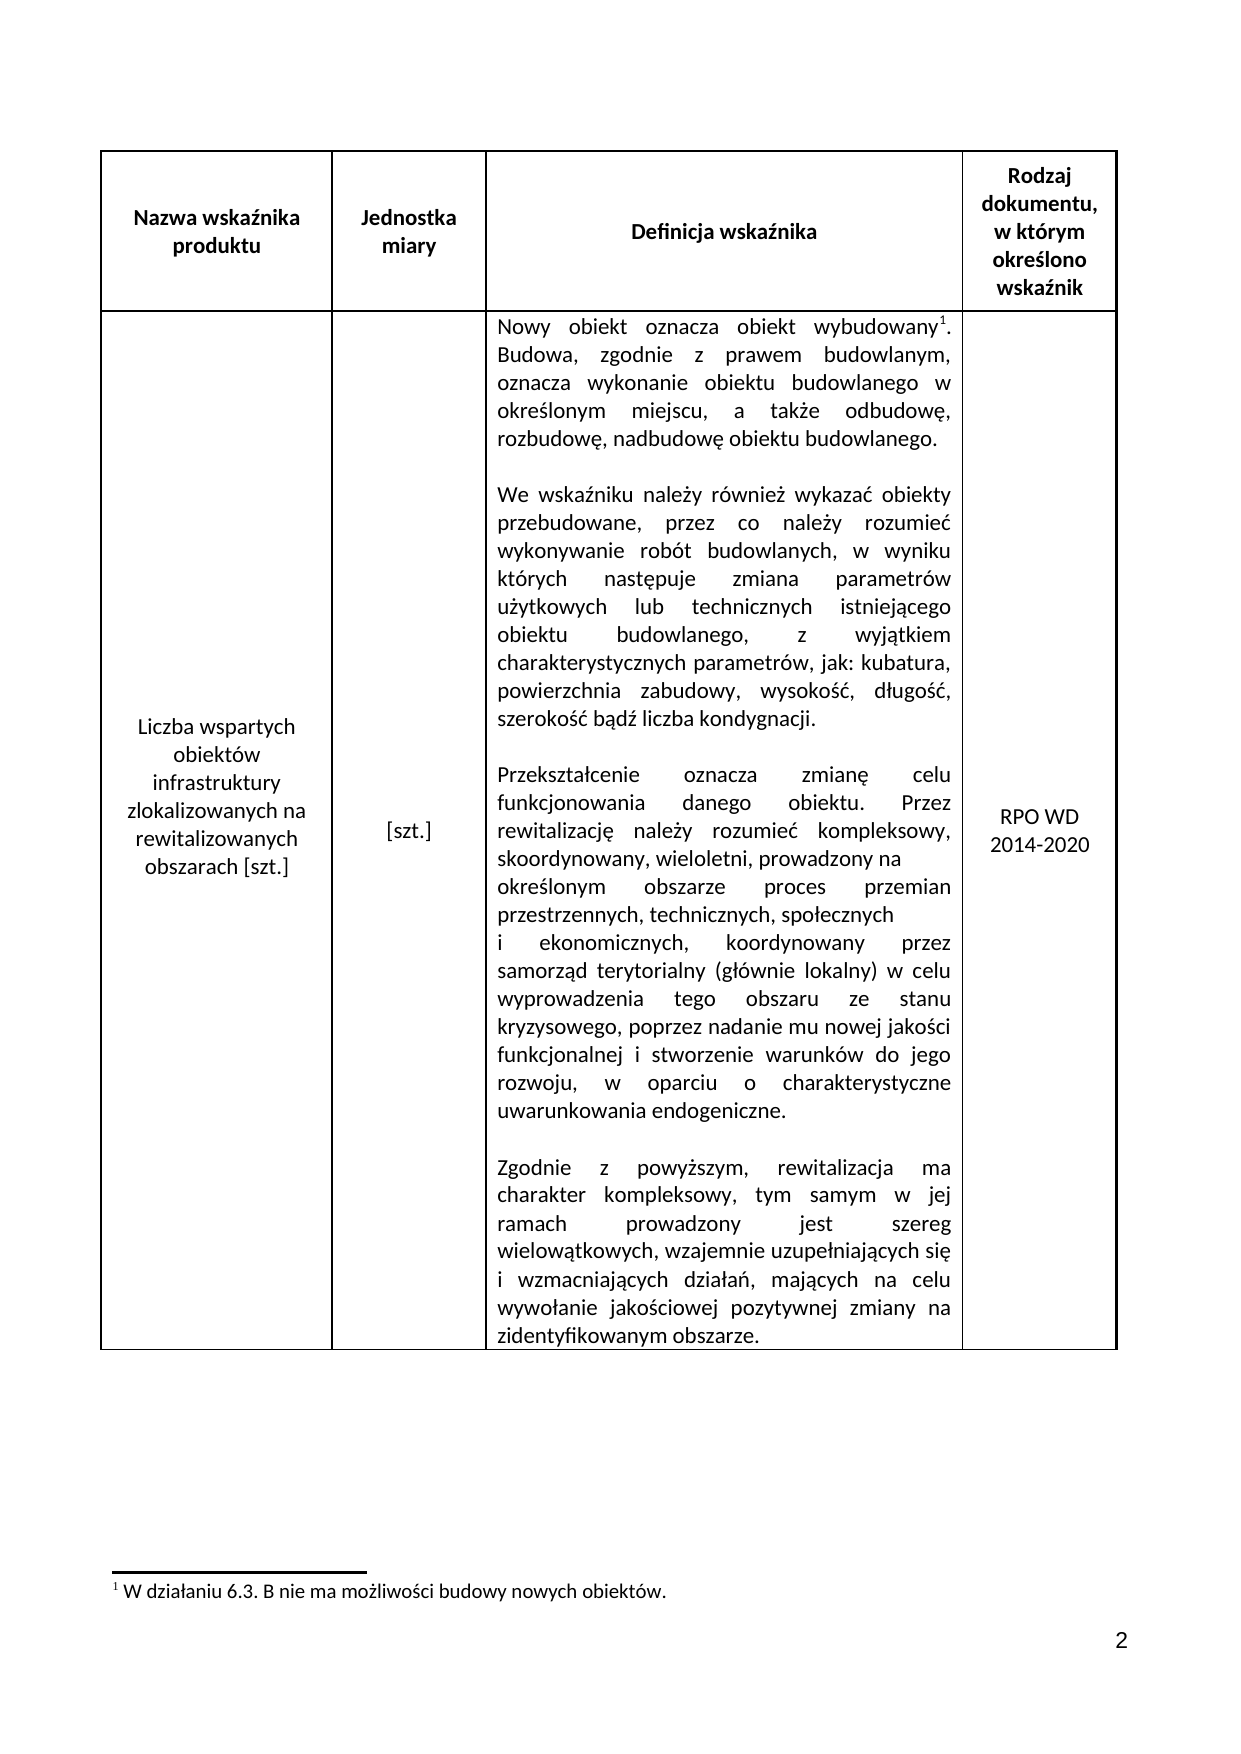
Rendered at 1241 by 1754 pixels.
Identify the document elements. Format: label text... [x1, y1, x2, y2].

table_header Jednostka miary [333, 152, 485, 310]
table_cell Liczba wspartych obiektów infrastruktury zlokalizowanych na rewitalizowanych obszarach [szt.] [102, 312, 331, 1349]
table_header Rodzaj dokumentu, w którym określono wskaźnik [963, 152, 1115, 310]
table_cell RPO WD 2014-2020 [963, 312, 1115, 1349]
table_cell [szt.] [333, 312, 485, 1349]
table_header Nazwa wskaźnika produktu [102, 152, 331, 310]
table_header Definicja wskaźnika [487, 152, 962, 310]
table_cell Nowy obiekt oznacza obiekt wybudowany. Budowa, zgodnie z prawem budowlanym, oznacza wykonanie obiektu budowlanego w określonym miejscu, a także odbudowę, rozbudowę, nadbudowę obiektu budowlanego. We wskaźniku należy również wykazać obiekty przebudowane, przez co należy rozumieć wykonywanie robót budowlanych, w wyniku których następuje zmiana parametrów użytkowych lub technicznych istniejącego obiektu budowlanego, z wyjątkiem charakterystycznych parametrów, jak: kubatura, powierzchnia zabudowy, wysokość, długość, szerokość bądź liczba kondygnacji. Przekształcenie oznacza zmianę celu funkcjonowania danego obiektu. Przez rewitalizację należy rozumieć kompleksowy, skoordynowany, wieloletni, prowadzony na określonym obszarze proces przemian przestrzennych, technicznych, społecznych i ekonomicznych, koordynowany przez samorząd terytorialny (głównie lokalny) w celu wyprowadzenia tego obszaru ze stanu kryzysowego, poprzez nadanie mu nowej jakości funkcjonalnej i stworzenie warunków do jego rozwoju, w oparciu o charakterystyczne uwarunkowania endogeniczne. Zgodnie z powyższym, rewitalizacja ma charakter kompleksowy, tym samym w jej ramach prowadzony jest szereg wielowątkowych, wzajemnie uzupełniających się i wzmacniających działań, mających na celu wywołanie jakościowej pozytywnej zmiany na zidentyfikowanym obszarze. [487, 312, 962, 1349]
